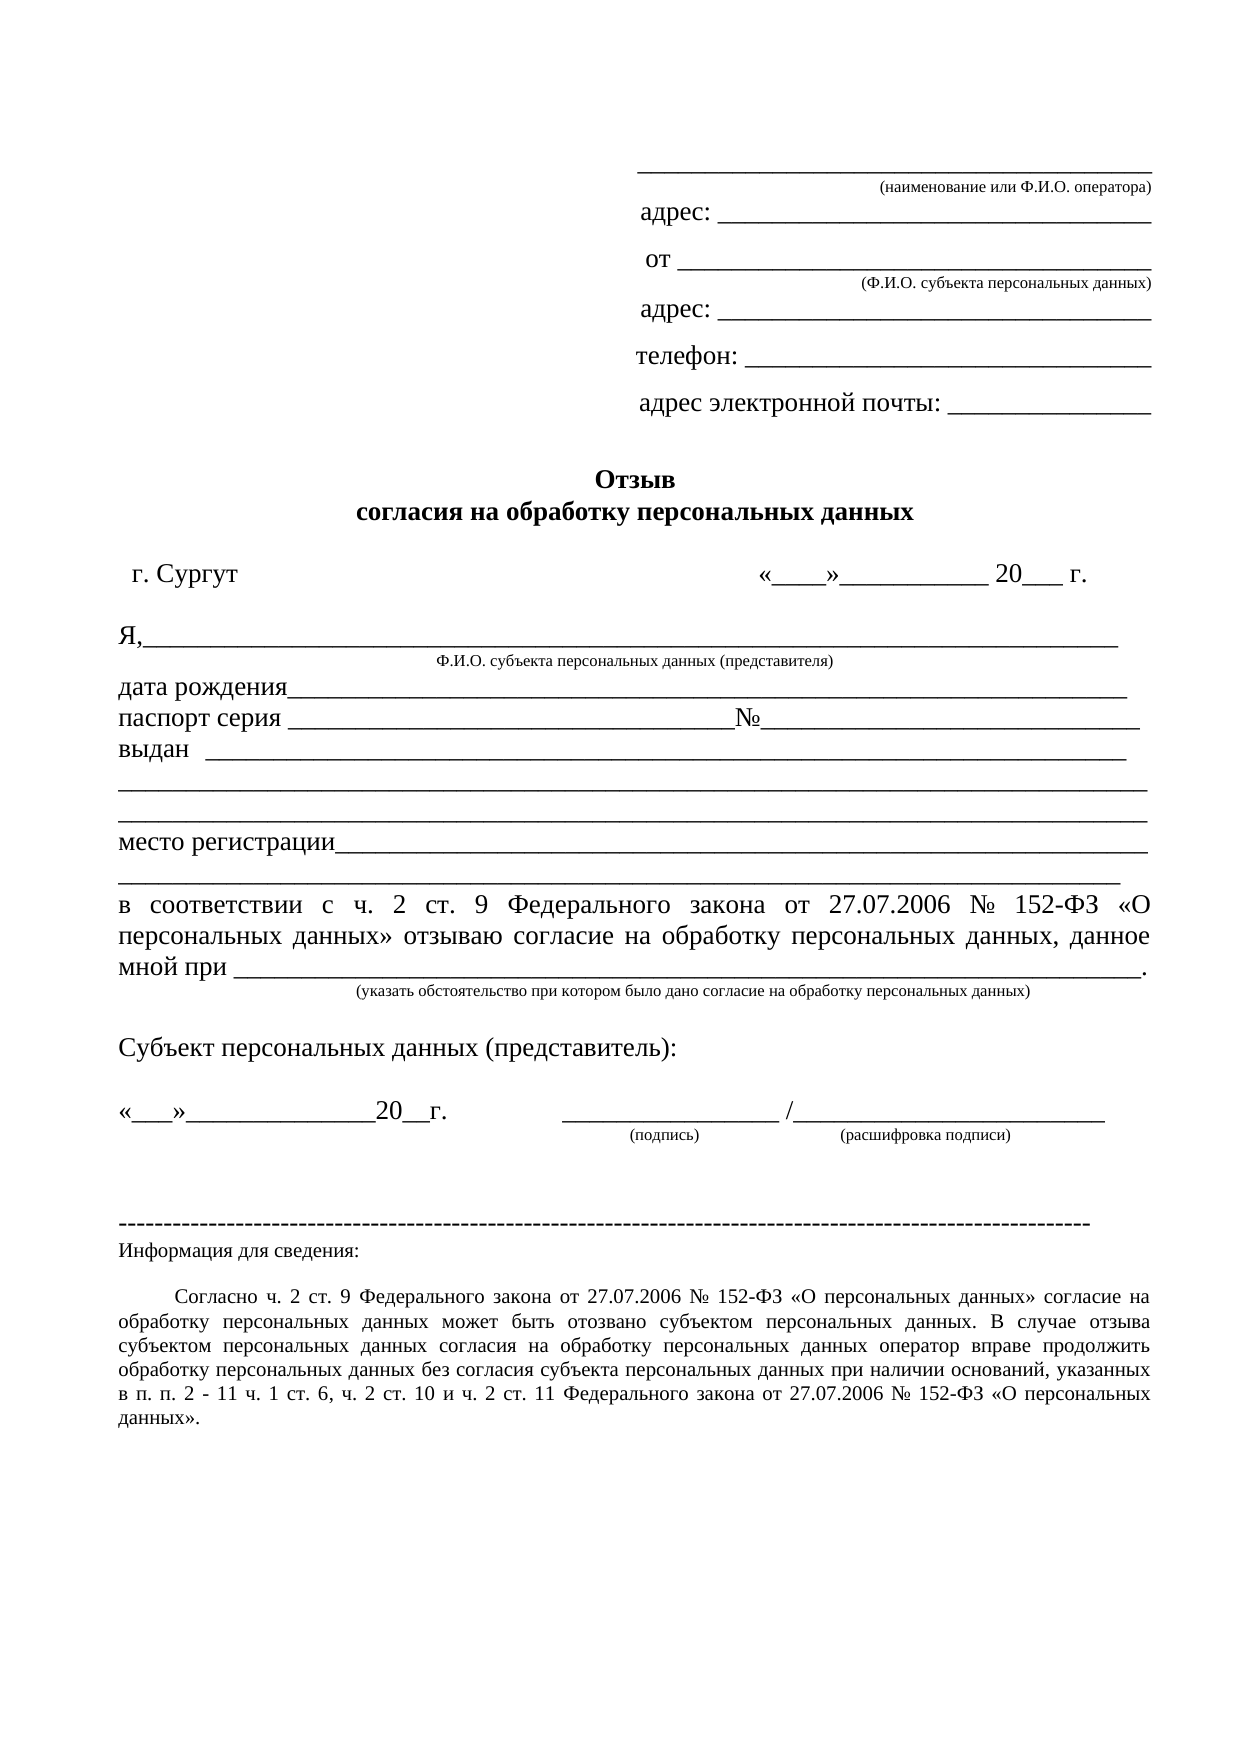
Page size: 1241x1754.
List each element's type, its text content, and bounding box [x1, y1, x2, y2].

subtitle согласия на обработку персональных данных [118, 495, 1152, 526]
text ------------------------------------------------------------------------------------------------------------ [118, 1206, 1152, 1237]
text паспорт серия _________________________________№____________________________ [118, 701, 1152, 732]
text Согласно ч. 2 ст. 9 Федерального закона от 27.07.2006 № 152-ФЗ «О персональных данных» согласие на обработку персональных данных может быть отозвано субъектом персональных данных. В случае отзыва субъектом персональных данных согласия на обработку персональных данных оператор вправе продолжить обработку персональных данных без согласия субъекта персональных данных при наличии оснований, указанных в п. п. 2 - 11 ч. 1 ст. 6, ч. 2 ст. 10 и ч. 2 ст. 11 Федерального закона от 27.07.2006 № 152-ФЗ «О персональных данных». [118, 1284, 1152, 1429]
text «___»______________20__г. ________________ /_______________________ [118, 1094, 1152, 1125]
text в соответствии с ч. 2 ст. 9 Федерального закона от 27.07.2006 № 152-ФЗ «О персональных данных» отзываю согласие на обработку персональных данных, данное мной при ___________________________________________________________________. [118, 888, 1152, 981]
text от ___________________________________ (Ф.И.О. субъекта персональных данных) [118, 242, 1152, 292]
text телефон: ______________________________ [118, 339, 1152, 370]
text Ф.И.О. субъекта персональных данных (представителя) [118, 651, 1152, 670]
text (указать обстоятельство при котором было дано согласие на обработку персональных данных) [118, 981, 1152, 1000]
text адрес: ________________________________ [118, 196, 1152, 227]
text дата рождения______________________________________________________________ [118, 670, 1152, 701]
text __________________________________________________________________________ [118, 857, 1152, 888]
text Я,________________________________________________________________________ [118, 619, 1152, 651]
text Информация для сведения: [118, 1237, 1152, 1262]
subtitle Отзыв [118, 464, 1152, 495]
text выдан ____________________________________________________________________ [118, 732, 1152, 763]
text ________________________________________________________________________________________________________________________________________________________ [118, 763, 1152, 825]
text Субъект персональных данных (представитель): [118, 1031, 1152, 1063]
text место регистрации____________________________________________________________ [118, 825, 1152, 857]
text ______________________________________ (наименование или Ф.И.О. оператора) [118, 145, 1152, 196]
text г. Сургут «____»___________ 20___ г. [118, 557, 1152, 588]
text адрес электронной почты: _______________ [118, 386, 1152, 417]
text адрес: ________________________________ [118, 292, 1152, 324]
text (подпись) (расшифровка подписи) [192, 1125, 1152, 1144]
